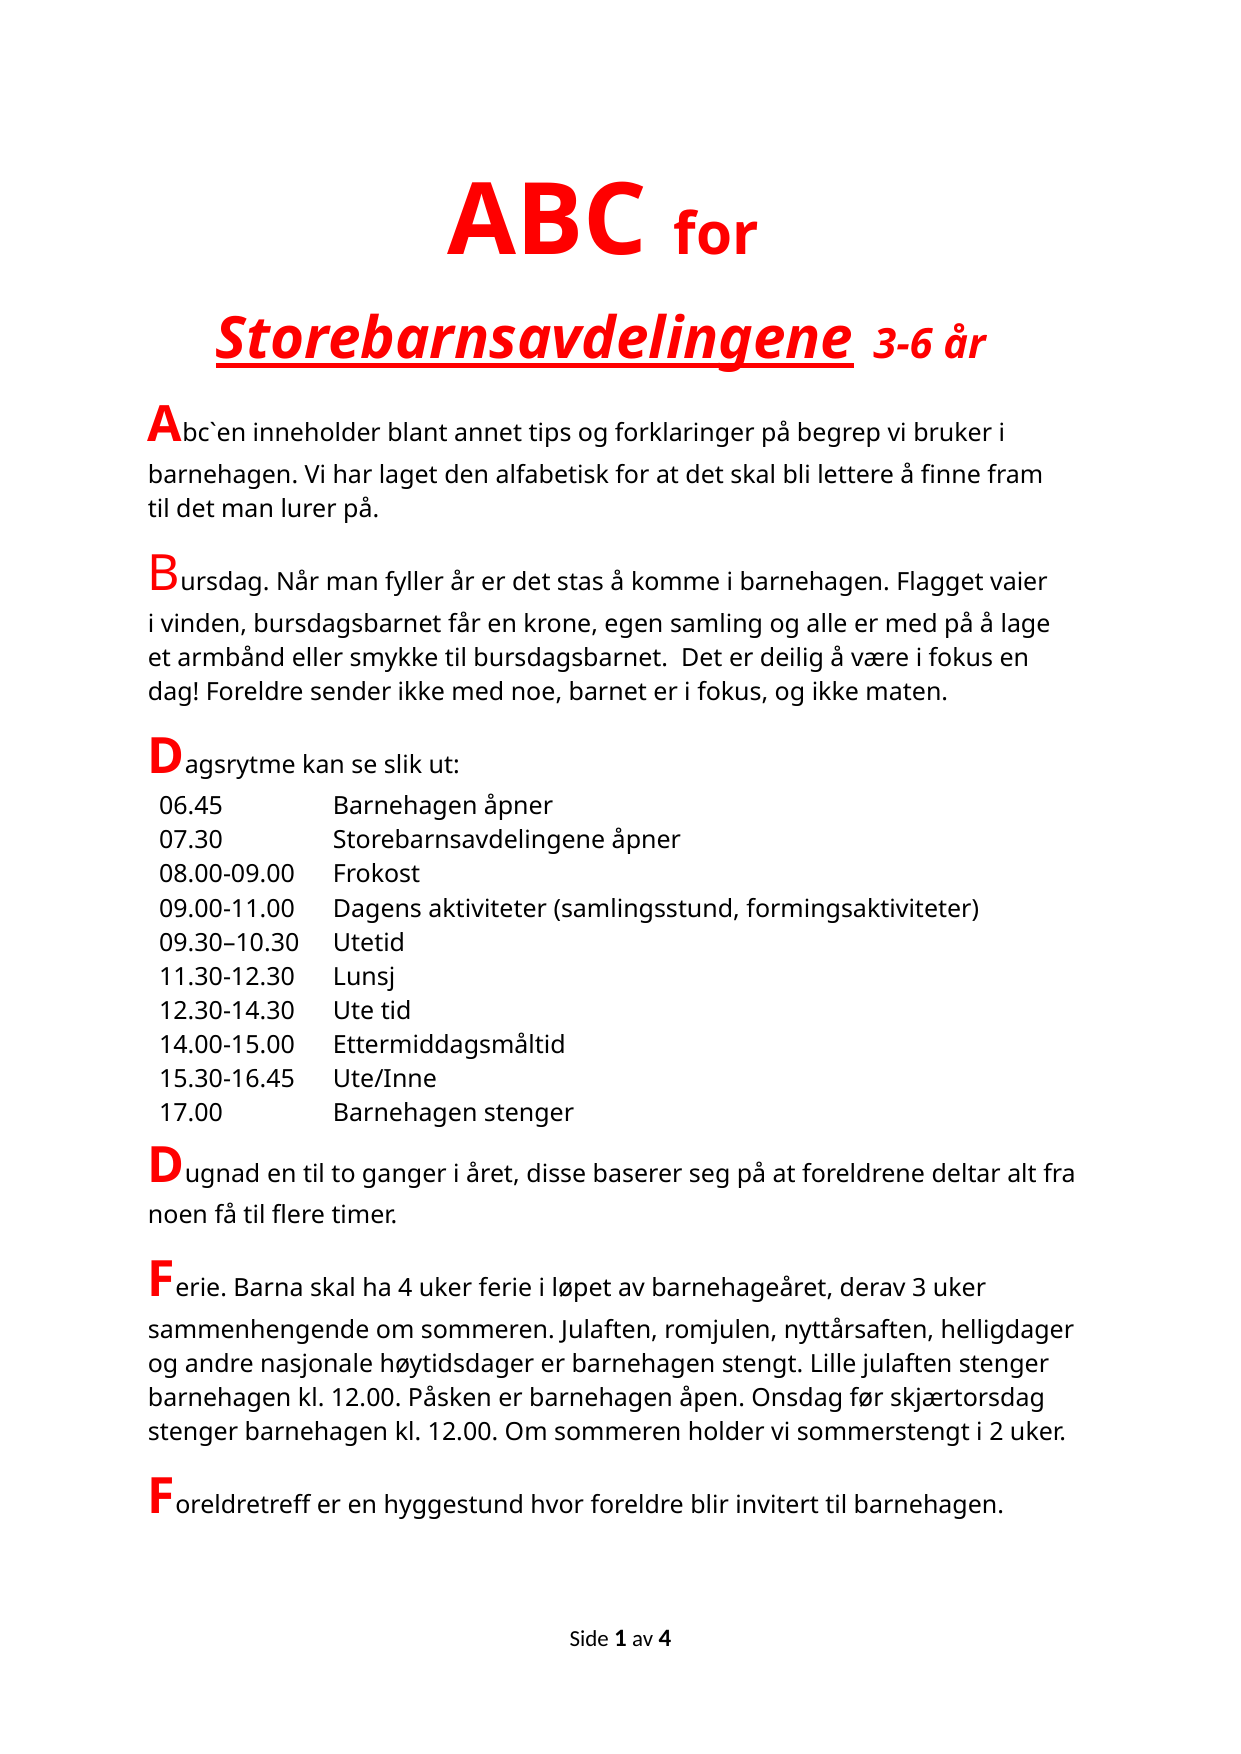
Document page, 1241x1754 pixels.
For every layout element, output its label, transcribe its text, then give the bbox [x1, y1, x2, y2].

table_header 06.45 [148, 788, 321, 822]
table_cell Utetid [321, 924, 1004, 958]
table_header Barnehagen åpner [321, 788, 1004, 822]
text Bursdag. Når man fyller år er det stas å komme i barnehagen. Flagget vaier i vinden, bursdagsbarnet får en krone, egen samling og alle er med på å lage et armbånd eller smykke til bursdagsbarnet. Det er deilig å være i fokus en dag! Foreldre sender ikke med noe, barnet er i fokus, og ikke maten. [148, 537, 1058, 707]
table_cell 09.00-11.00 [148, 890, 321, 924]
text Dugnad en til to ganger i året, disse baserer seg på at foreldrene deltar alt fra noen få til flere timer. [148, 1129, 1093, 1231]
table_cell 08.00-09.00 [148, 856, 321, 890]
table_cell Storebarnsavdelingene åpner [321, 822, 1004, 856]
table_cell 12.30-14.30 [148, 993, 321, 1026]
table_cell 07.30 [148, 822, 321, 856]
table_cell 11.30-12.30 [148, 958, 321, 992]
table_cell 09.30–10.30 [148, 924, 321, 958]
text Dagsrytme kan se slik ut: [148, 720, 1093, 788]
table_cell Lunsj [321, 958, 1004, 992]
table_cell Frokost [321, 856, 1004, 890]
text Storebarnsavdelingene 3-6 år [148, 296, 1058, 376]
text Abc`en inneholder blant annet tips og forklaringer på begrep vi bruker i barnehagen. Vi har laget den alfabetisk for at det skal bli lettere å finne fram til det man lurer på. [148, 388, 1058, 524]
text Foreldretreff er en hyggestund hvor foreldre blir invitert til barnehagen. [148, 1460, 1093, 1528]
table_cell 15.30-16.45 [148, 1061, 321, 1094]
table_cell Dagens aktiviteter (samlingsstund, formingsaktiviteter) [321, 890, 1004, 924]
table_cell Barnehagen stenger [321, 1095, 1004, 1129]
table_cell Ettermiddagsmåltid [321, 1026, 1004, 1061]
table_cell Ute tid [321, 993, 1004, 1026]
text ABC for [148, 148, 1058, 284]
table_cell 17.00 [148, 1095, 321, 1129]
table_cell 14.00-15.00 [148, 1026, 321, 1061]
text Ferie. Barna skal ha 4 uker ferie i løpet av barnehageåret, derav 3 uker sammenhengende om sommeren. Julaften, romjulen, nyttårsaften, helligdager og andre nasjonale høytidsdager er barnehagen stengt. Lille julaften stenger barnehagen kl. 12.00. Påsken er barnehagen åpen. Onsdag før skjærtorsdag stenger barnehagen kl. 12.00. Om sommeren holder vi sommerstengt i 2 uker. [148, 1243, 1093, 1448]
table_cell Ute/Inne [321, 1061, 1004, 1094]
